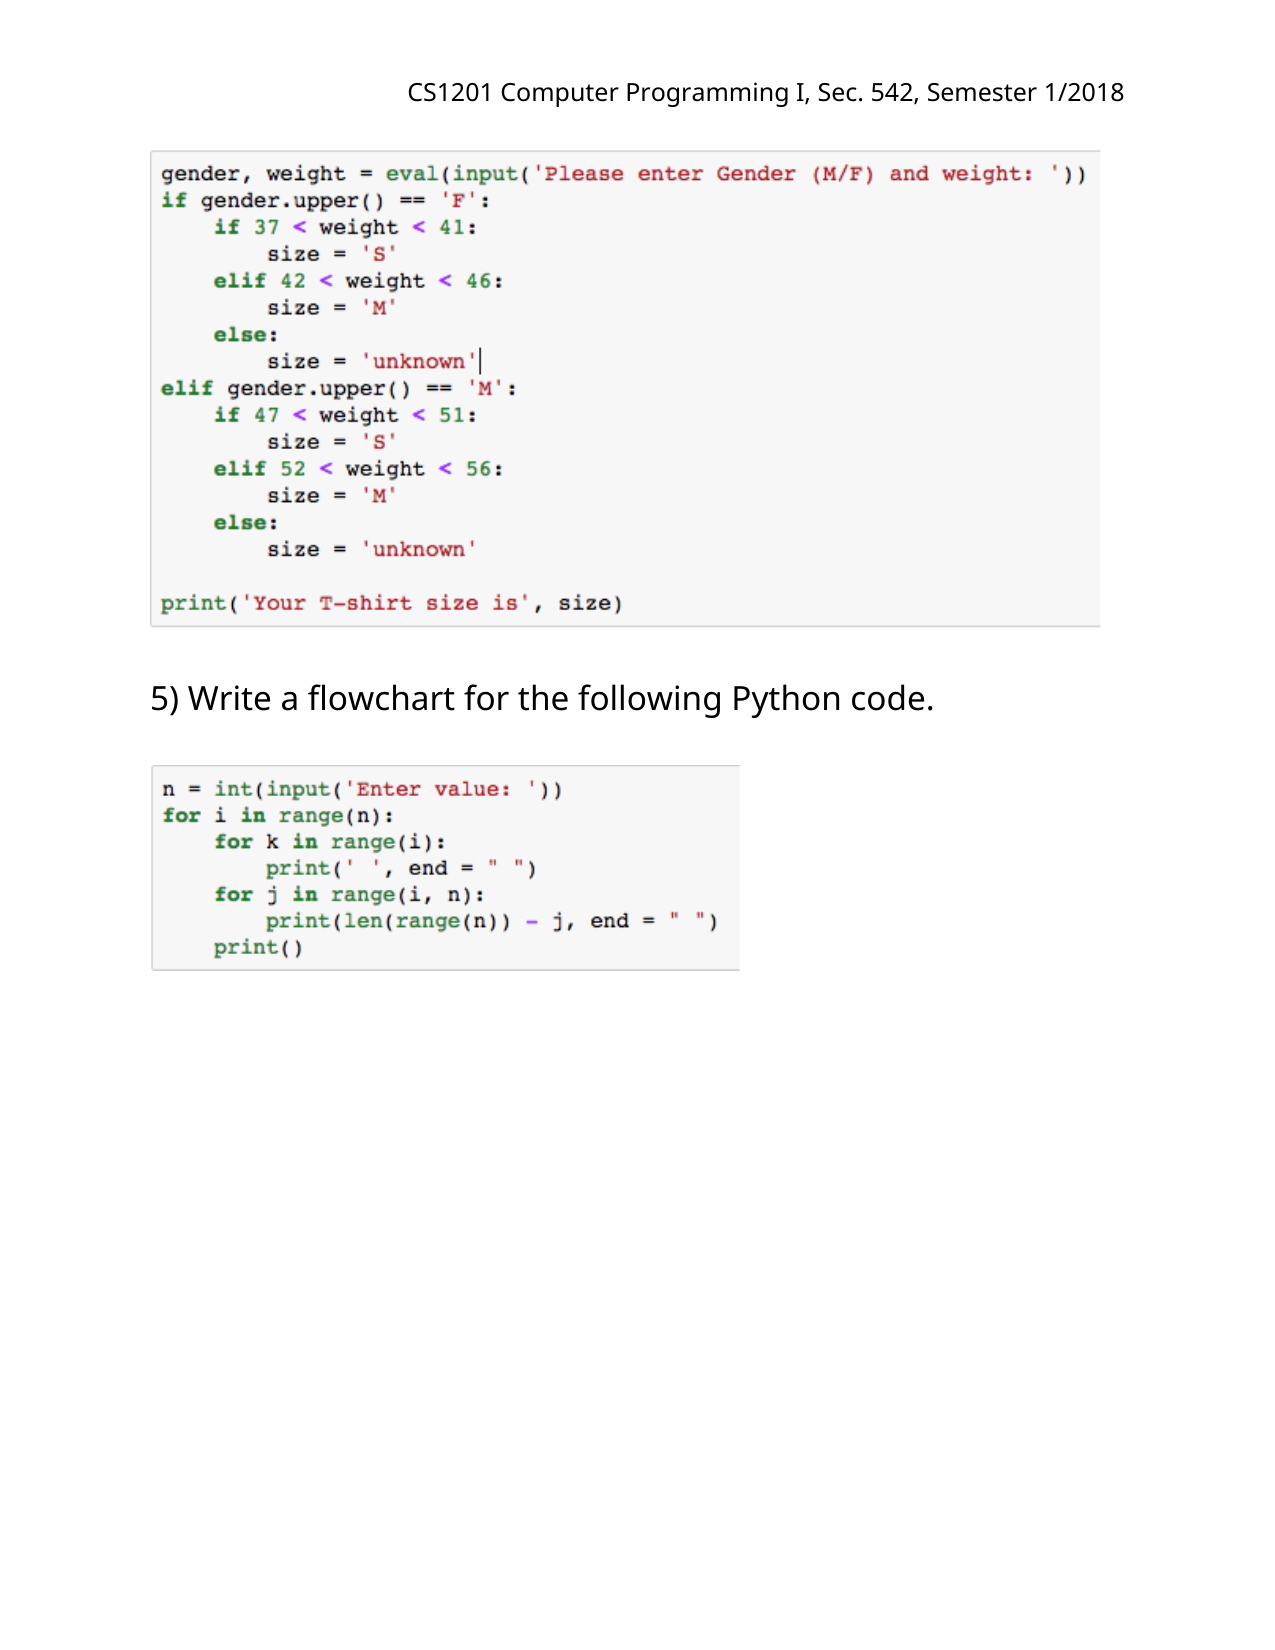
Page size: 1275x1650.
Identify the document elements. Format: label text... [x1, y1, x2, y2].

picture [150, 765, 740, 971]
text 5) Write a flowchart for the following Python code. [150, 674, 1125, 720]
picture [150, 150, 1101, 629]
